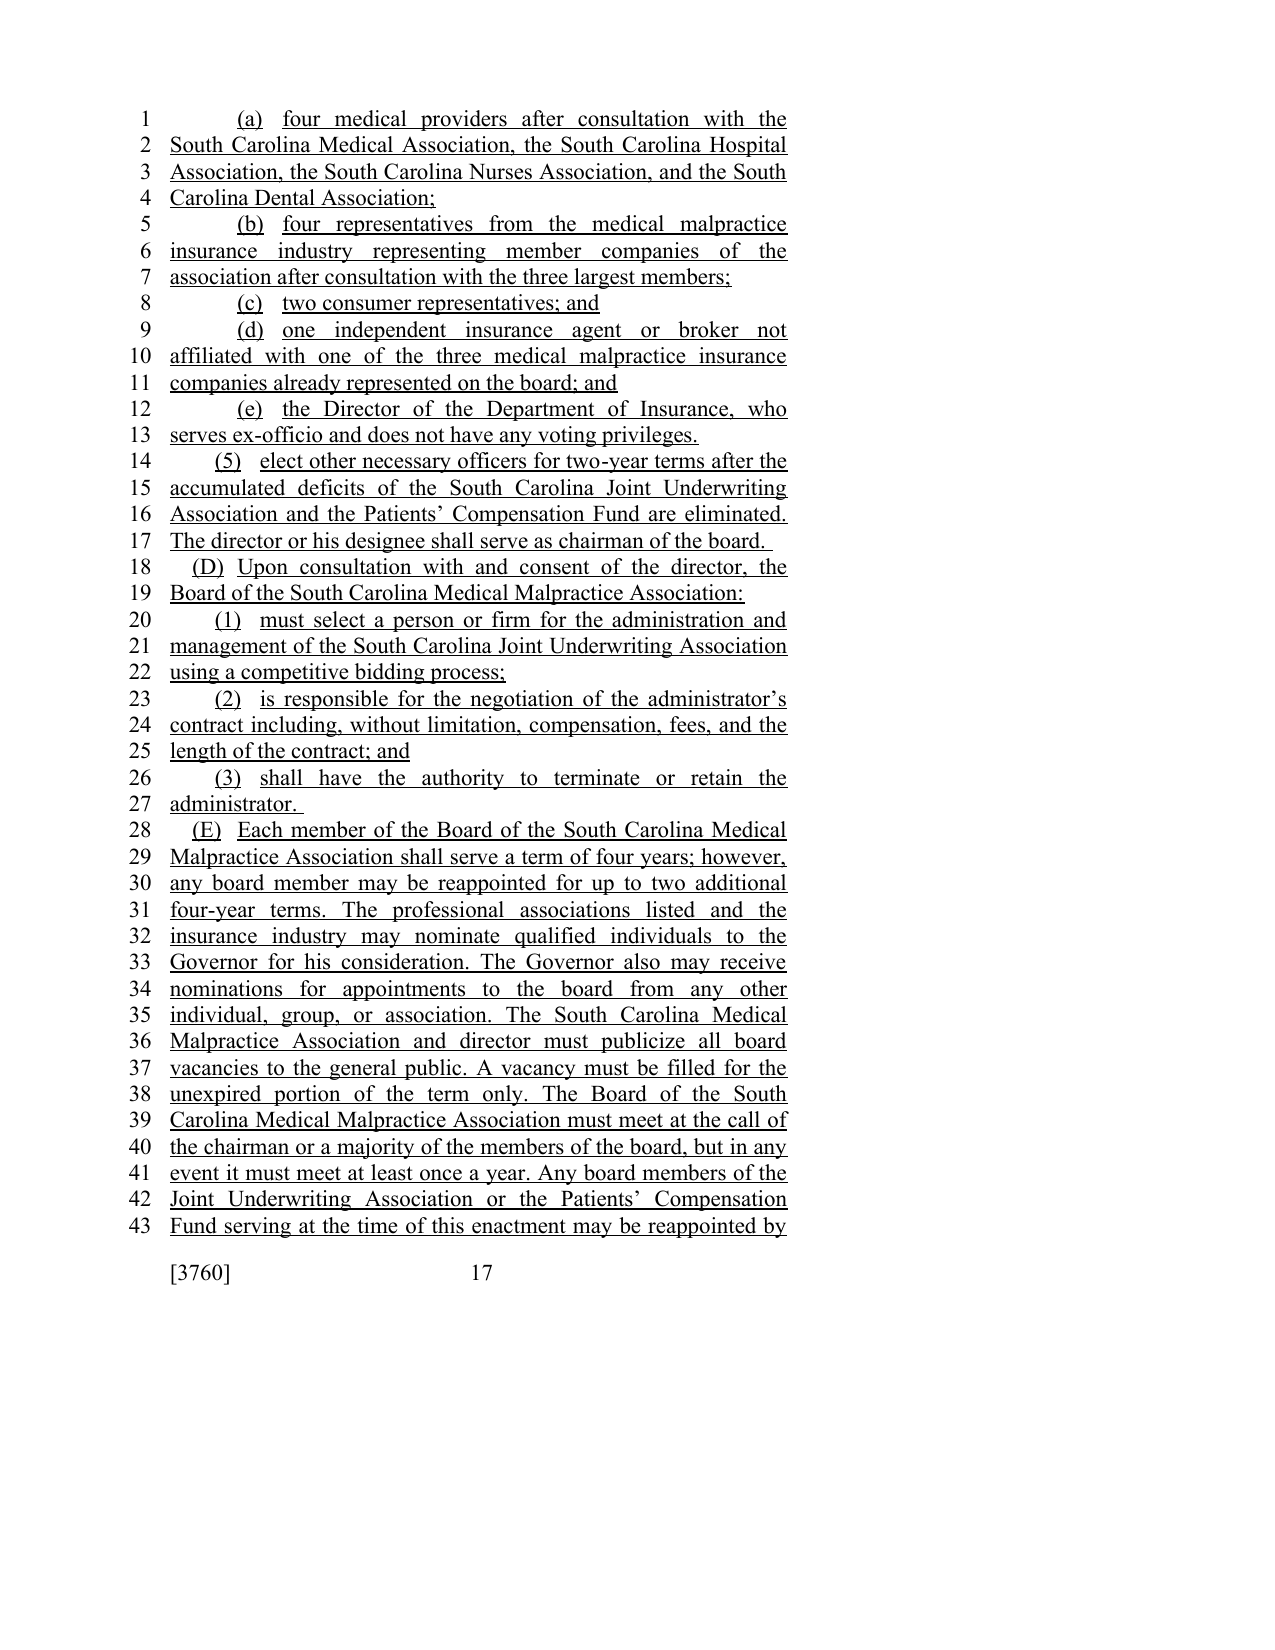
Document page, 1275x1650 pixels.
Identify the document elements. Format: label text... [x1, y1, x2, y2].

text (2) is responsible for the negotiation of the administrator’s contract including, without limitation, compensation, fees, and the length of the contract; and [169, 685, 787, 734]
text (b) four representatives from the medical malpractice insurance industry representing member companies of the association after consultation with the three largest members; [169, 210, 787, 260]
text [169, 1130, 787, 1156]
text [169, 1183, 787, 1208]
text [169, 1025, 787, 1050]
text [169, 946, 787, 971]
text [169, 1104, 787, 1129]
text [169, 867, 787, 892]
text (5) elect other necessary officers for two-year terms after the accumulated deficits of the South Carolina Joint Underwriting Association and the Patients’ Compensation Fund are eliminated. The director or his designee shall serve as chairman of the board. [169, 524, 787, 553]
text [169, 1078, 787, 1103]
text (1) must select a person or firm for the administration and management of the South Carolina Joint Underwriting Association using a competitive bidding process; [169, 606, 787, 655]
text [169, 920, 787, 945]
text (c) two consumer representatives; and [169, 289, 787, 316]
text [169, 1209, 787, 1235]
text (1) must select a person or firm for the administration and management of the South Carolina Joint Underwriting Association using a competitive bidding process; [169, 656, 787, 685]
text (d) one independent insurance agent or broker not affiliated with one of the three medical malpractice insurance companies already represented on the board; and [169, 316, 787, 365]
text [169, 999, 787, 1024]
text (5) elect other necessary officers for two-year terms after the accumulated deficits of the South Carolina Joint Underwriting Association and the Patients’ Compensation Fund are eliminated. The director or his designee shall serve as chairman of the board. [169, 498, 787, 523]
text (2) is responsible for the negotiation of the administrator’s contract including, without limitation, compensation, fees, and the length of the contract; and [169, 735, 787, 764]
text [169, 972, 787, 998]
text (b) four representatives from the medical malpractice insurance industry representing member companies of the association after consultation with the three largest members; [169, 261, 787, 289]
text (e) the Director of the Department of Insurance, who serves ex-officio and does not have any voting privileges. [169, 395, 787, 448]
text (5) elect other necessary officers for two-year terms after the accumulated deficits of the South Carolina Joint Underwriting Association and the Patients’ Compensation Fund are eliminated. The director or his designee shall serve as chairman of the board. [169, 448, 787, 497]
text (a) four medical providers after consultation with the South Carolina Medical Association, the South Carolina Hospital Association, the South Carolina Nurses Association, and the South Carolina Dental Association; [169, 105, 787, 154]
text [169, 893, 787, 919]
text (d) one independent insurance agent or broker not affiliated with one of the three medical malpractice insurance companies already represented on the board; and [169, 366, 787, 395]
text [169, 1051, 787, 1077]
text (a) four medical providers after consultation with the South Carolina Medical Association, the South Carolina Hospital Association, the South Carolina Nurses Association, and the South Carolina Dental Association; [169, 182, 787, 210]
text (D) Upon consultation with and consent of the director, the Board of the South Carolina Medical Malpractice Association: [169, 553, 787, 606]
text (3) shall have the authority to terminate or retain the administrator. [169, 764, 787, 817]
text (a) four medical providers after consultation with the South Carolina Medical Association, the South Carolina Hospital Association, the South Carolina Nurses Association, and the South Carolina Dental Association; [169, 155, 787, 181]
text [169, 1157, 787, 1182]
